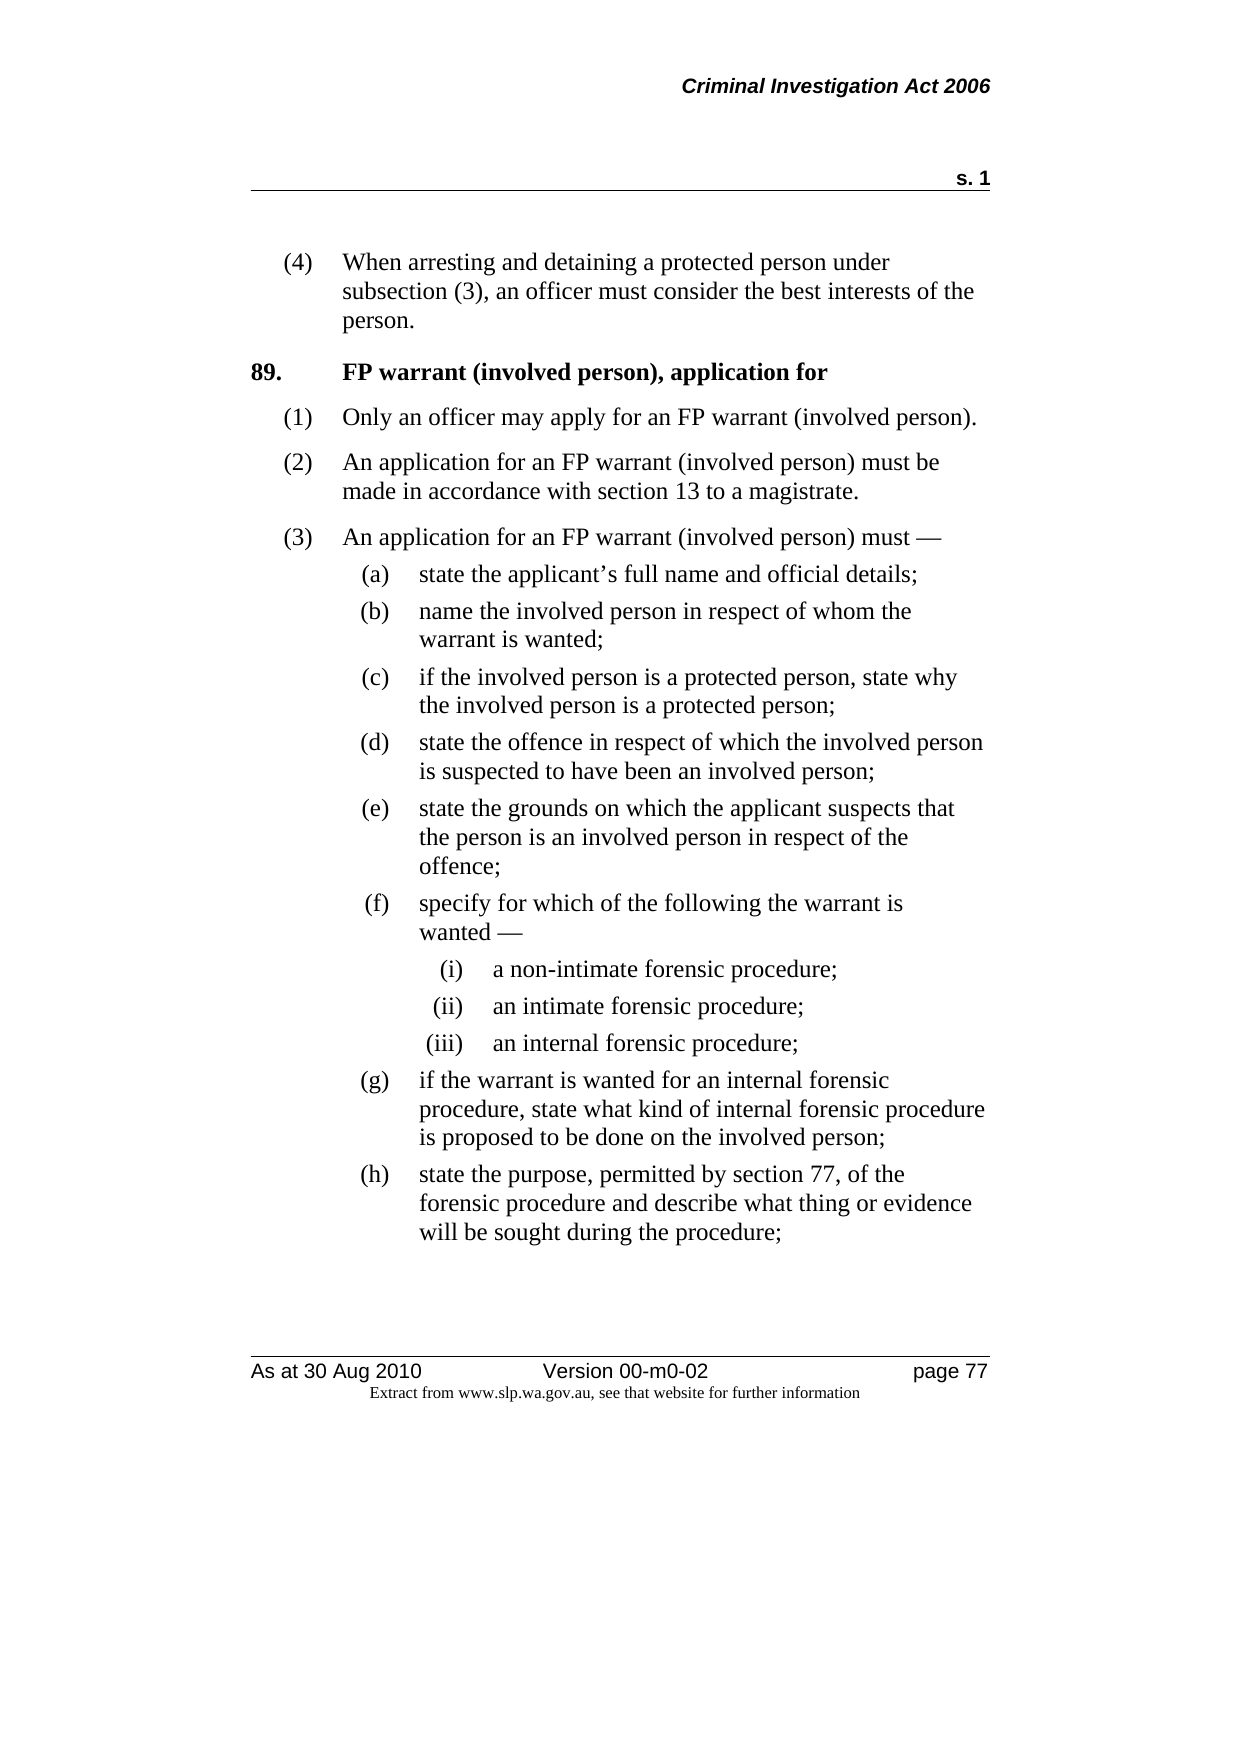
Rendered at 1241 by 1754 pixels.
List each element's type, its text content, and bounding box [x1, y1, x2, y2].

text (1) Only an officer may apply for an FP warrant (involved person). [251, 402, 990, 431]
text (e) state the grounds on which the applicant suspects that the person is an involved person in respect of the offence; [251, 793, 990, 879]
text (3) An application for an FP warrant (involved person) must — [251, 522, 990, 550]
text (f) specify for which of the following the warrant is wanted — [251, 888, 990, 945]
text (c) if the involved person is a protected person, state why the involved person is a protected person; [251, 662, 990, 719]
text (a) state the applicant’s full name and official details; [251, 559, 990, 587]
subtitle 89. FP warrant (involved person), application for [251, 357, 990, 385]
text (4) When arresting and detaining a protected person under subsection (3), an officer must consider the best interests of the person. [251, 247, 990, 334]
text (d) state the offence in respect of which the involved person is suspected to have been an involved person; [251, 727, 990, 785]
text (iii) an internal forensic procedure; [251, 1028, 990, 1057]
text (g) if the warrant is wanted for an internal forensic procedure, state what kind of internal forensic procedure is proposed to be done on the involved person; [251, 1065, 990, 1151]
text (i) a non-intimate forensic procedure; [251, 954, 990, 982]
text (b) name the involved person in respect of whom the warrant is wanted; [251, 596, 990, 653]
text (ii) an intimate forensic procedure; [251, 991, 990, 1019]
text (2) An application for an FP warrant (involved person) must be made in accordance with section 13 to a magistrate. [251, 447, 990, 505]
text (h) state the purpose, permitted by section 77, of the forensic procedure and describe what thing or evidence will be sought during the procedure; [251, 1159, 990, 1246]
